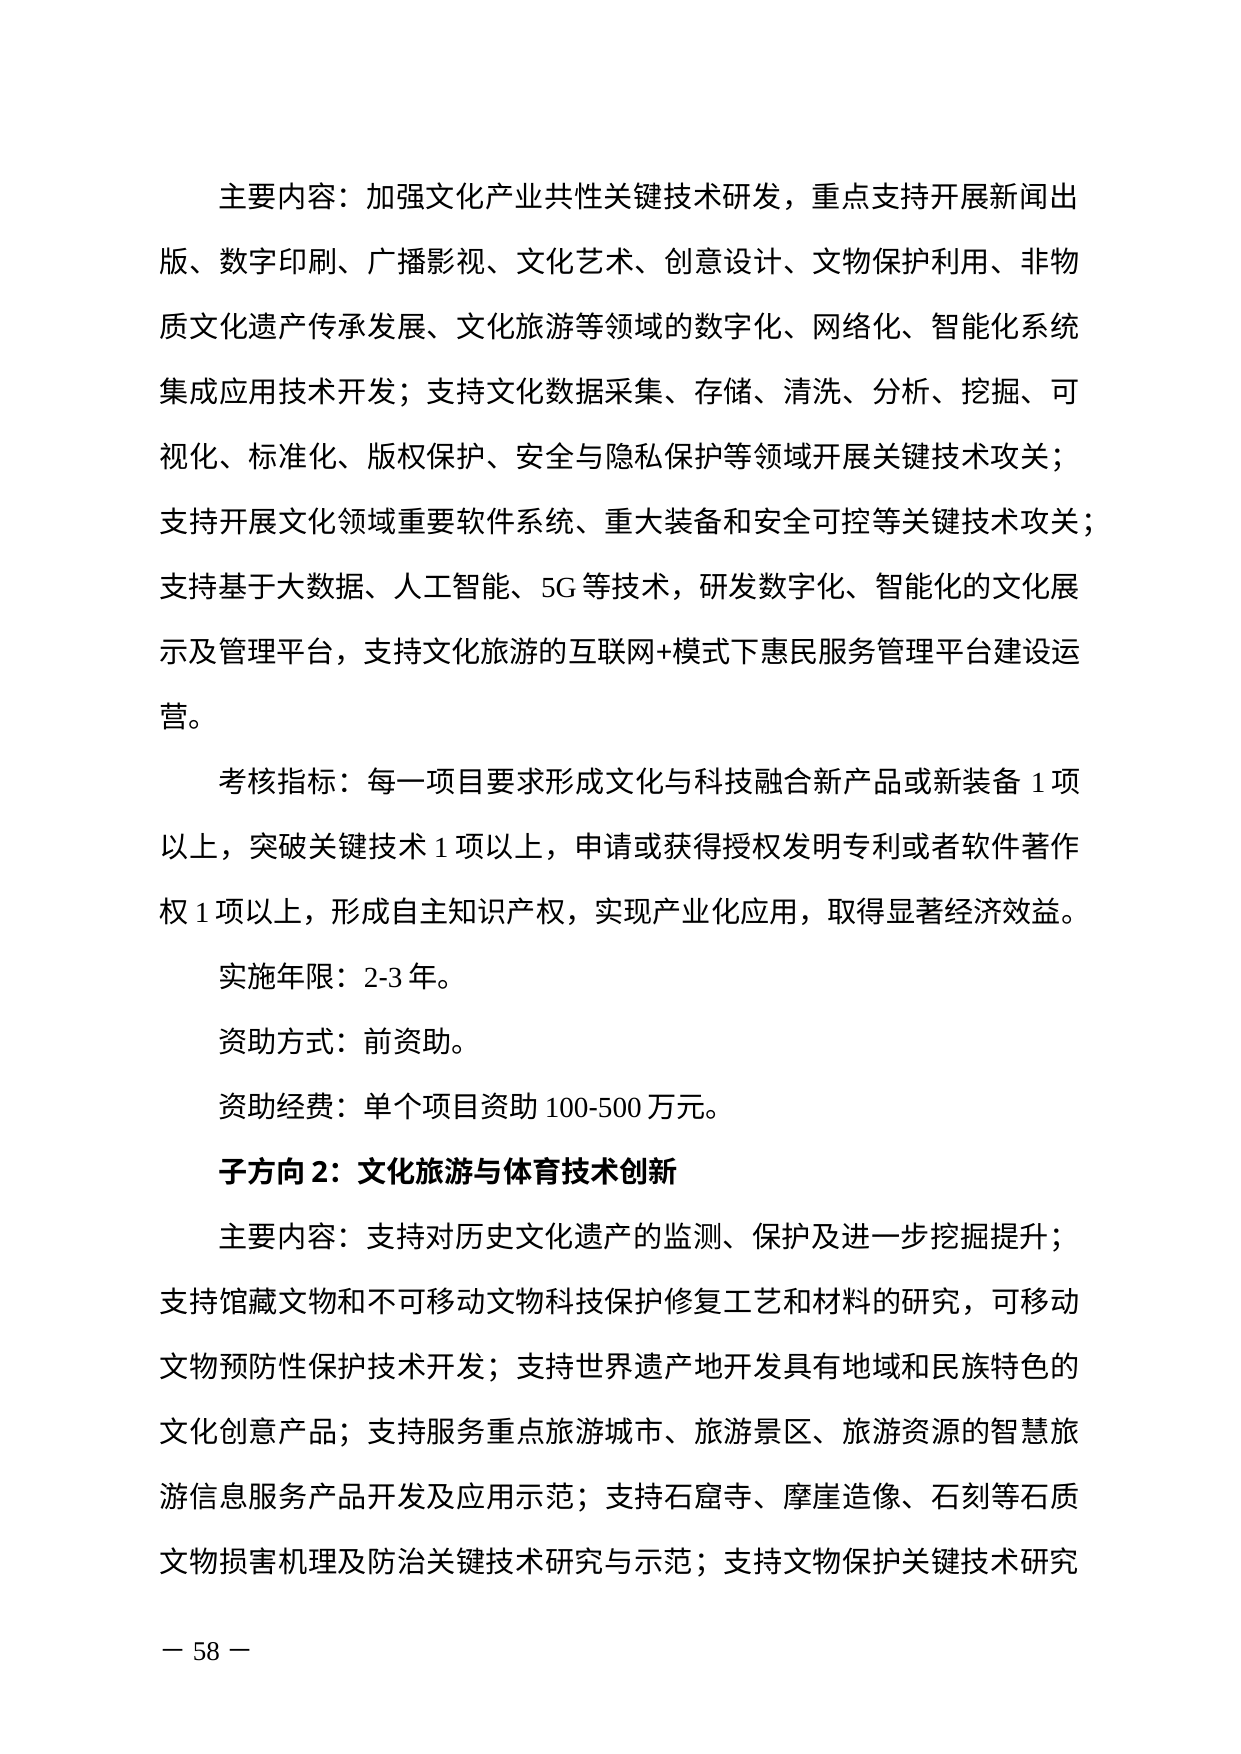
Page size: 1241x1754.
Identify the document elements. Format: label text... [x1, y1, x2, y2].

text 子方向2：文化旅游与体育技术创新 [159, 1137, 1081, 1202]
text 实施年限：2-3年。 [159, 942, 1081, 1007]
text 资助方式：前资助。 [159, 1007, 1081, 1072]
text 资助经费：单个项目资助100-500万元。 [159, 1072, 1081, 1137]
text 考核指标：每一项目要求形成文化与科技融合新产品或新装备1项以上，突破关键技术1项以上，申请或获得授权发明专利或者软件著作权1项以上，形成自主知识产权，实现产业化应用，取得显著经济效益。 [159, 747, 1081, 942]
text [159, 1202, 1081, 1592]
text 主要内容：加强文化产业共性关键技术研发，重点支持开展新闻出版、数字印刷、广播影视、文化艺术、创意设计、文物保护利用、非物质文化遗产传承发展、文化旅游等领域的数字化、网络化、智能化系统集成应用技术开发；支持文化数据采集、存储、清洗、分析、挖掘、可视化、标准化、版权保护、安全与隐私保护等领域开展关键技术攻关；支持开展文化领域重要软件系统、重大装备和安全可控等关键技术攻关；支持基于大数据、人工智能、5G等技术，研发数字化、智能化的文化展示及管理平台，支持文化旅游的互联网+模式下惠民服务管理平台建设运营。 [159, 162, 1081, 747]
